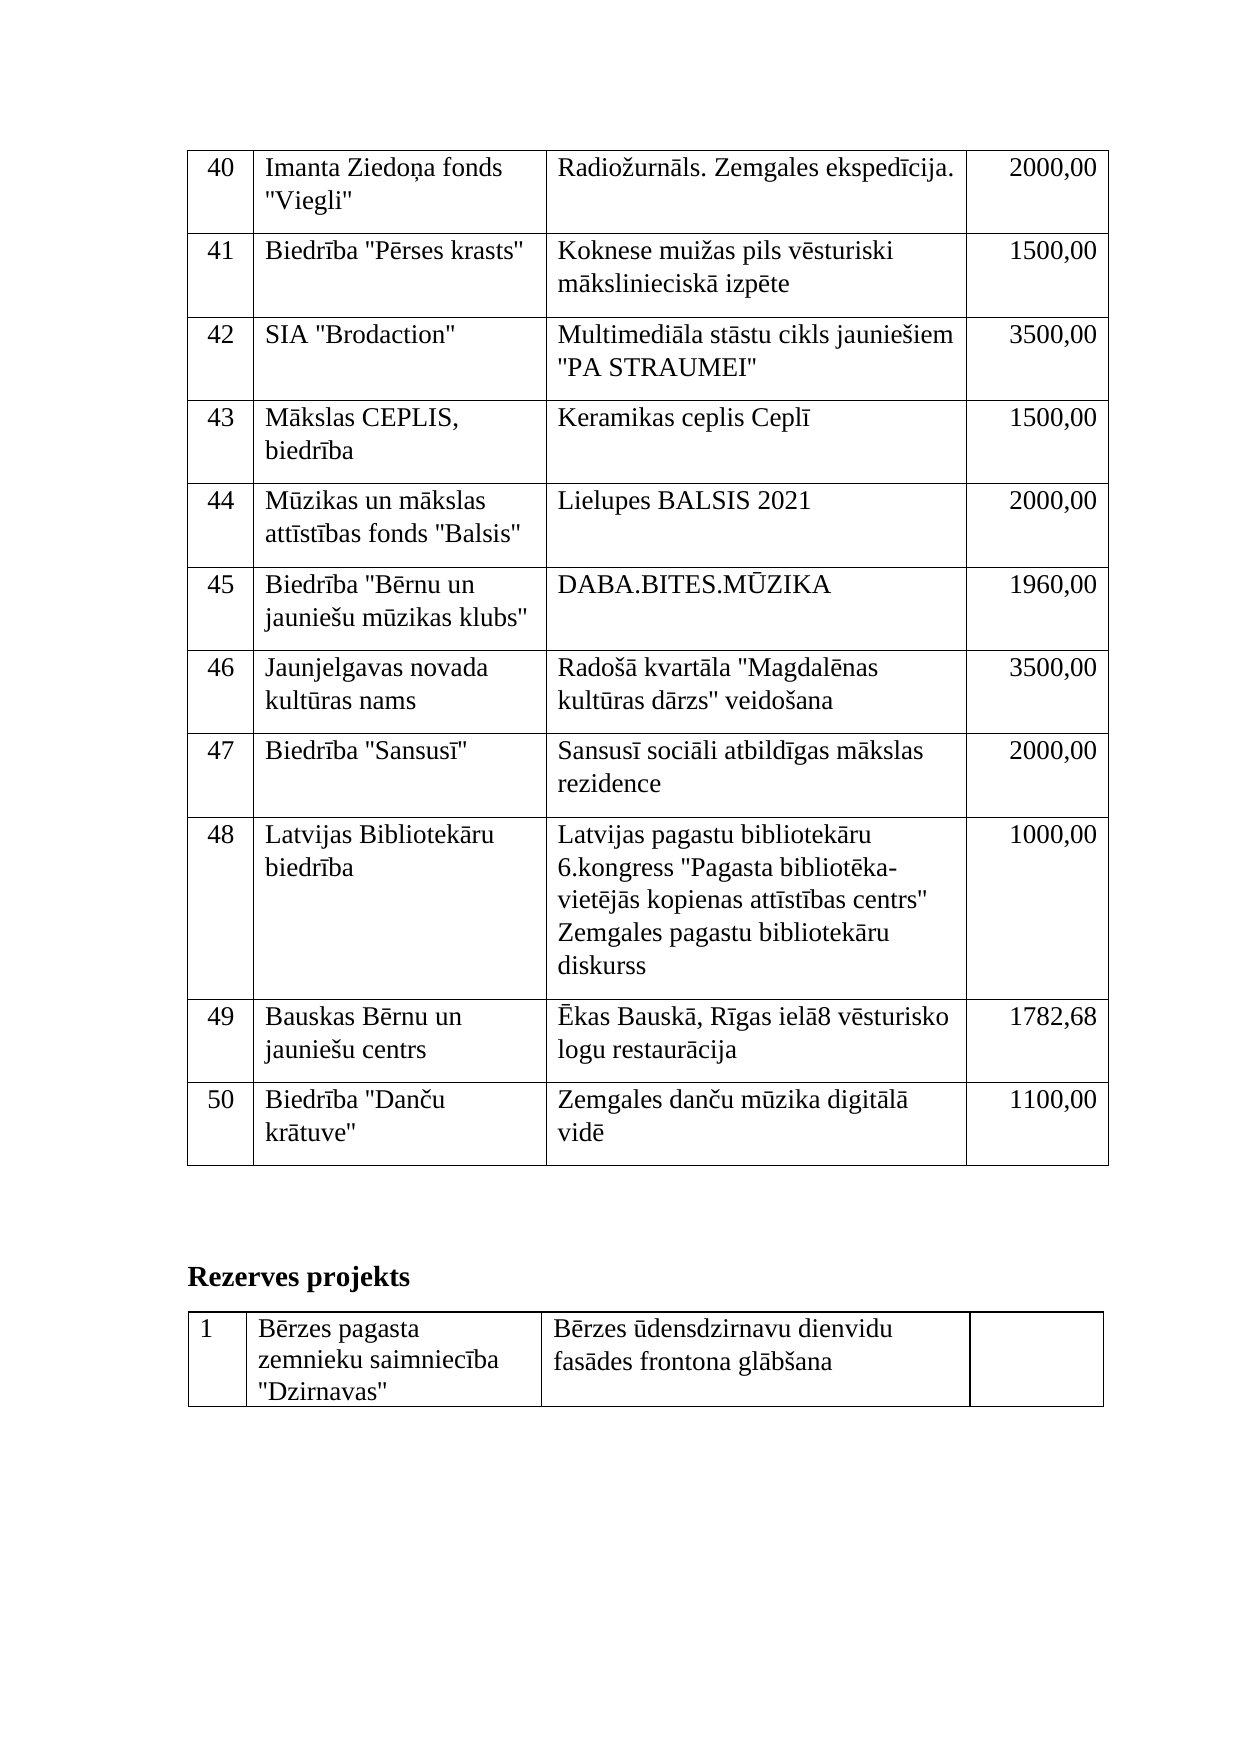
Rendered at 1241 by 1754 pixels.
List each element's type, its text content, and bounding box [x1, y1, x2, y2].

table_cell Biedrība ''Sansusī'' [254, 734, 546, 817]
table_cell Zemgales danču mūzika digitālā vidē [547, 1083, 966, 1165]
table_cell Radiožurnāls. Zemgales ekspedīcija. [547, 151, 966, 233]
table_cell 2000,00 [967, 484, 1108, 567]
table_cell 43 [188, 401, 253, 483]
table_cell Biedrība ''Pērses krasts'' [254, 234, 546, 317]
table_header Bērzes ūdensdzirnavu dienvidu fasādes frontona glābšana [542, 1313, 969, 1406]
table_cell Koknese muižas pils vēsturiski mākslinieciskā izpēte [547, 234, 966, 317]
table_cell DABA.BITES.MŪZIKA [547, 568, 966, 650]
table_cell Multimediāla stāstu cikls jauniešiem ''PA STRAUMEI'' [547, 318, 966, 400]
table_cell 1000,00 [967, 818, 1108, 999]
table_cell 3500,00 [967, 318, 1108, 400]
table_cell 47 [188, 734, 253, 817]
table_cell Mākslas CEPLIS, biedrība [254, 401, 546, 483]
table_header [971, 1313, 1103, 1406]
table_cell Imanta Ziedoņa fonds ''Viegli'' [254, 151, 546, 233]
table_cell Biedrība ''Danču krātuve'' [254, 1083, 546, 1165]
table_cell 45 [188, 568, 253, 650]
table_cell 3500,00 [967, 651, 1108, 733]
table_cell Lielupes BALSIS 2021 [547, 484, 966, 567]
table_header 1 [189, 1313, 246, 1406]
table_cell 1782,68 [967, 1000, 1108, 1082]
table_cell 44 [188, 484, 253, 567]
table_cell 50 [188, 1083, 253, 1165]
table_cell Radošā kvartāla ''Magdalēnas kultūras dārzs'' veidošana [547, 651, 966, 733]
table_cell SIA ''Brodaction'' [254, 318, 546, 400]
table_cell 46 [188, 651, 253, 733]
table_cell Sansusī sociāli atbildīgas mākslas rezidence [547, 734, 966, 817]
table_cell 48 [188, 818, 253, 999]
table_cell Bauskas Bērnu un jauniešu centrs [254, 1000, 546, 1082]
table_cell 2000,00 [967, 151, 1108, 233]
table_cell Mūzikas un mākslas attīstības fonds ''Balsis'' [254, 484, 546, 567]
table_cell 2000,00 [967, 734, 1108, 817]
table_cell Jaunjelgavas novada kultūras nams [254, 651, 546, 733]
table_header Bērzes pagasta zemnieku saimniecība ''Dzirnavas'' [247, 1313, 541, 1406]
table_cell Keramikas ceplis Ceplī [547, 401, 966, 483]
table_cell 1100,00 [967, 1083, 1108, 1165]
table_cell 42 [188, 318, 253, 400]
table_cell 49 [188, 1000, 253, 1082]
table_cell 1500,00 [967, 234, 1108, 317]
table_cell 40 [188, 151, 253, 233]
table_cell Latvijas pagastu bibliotekāru 6.kongress ''Pagasta bibliotēka- vietējās kopienas attīstības centrs'' Zemgales pagastu bibliotekāru diskurss [547, 818, 966, 999]
table_cell Ēkas Bauskā, Rīgas ielā8 vēsturisko logu restaurācija [547, 1000, 966, 1082]
text Rezerves projekts [187, 1259, 1053, 1293]
table_cell Latvijas Bibliotekāru biedrība [254, 818, 546, 999]
table_cell 1960,00 [967, 568, 1108, 650]
table_cell Biedrība ''Bērnu un jauniešu mūzikas klubs'' [254, 568, 546, 650]
table_cell 41 [188, 234, 253, 317]
table_cell 1500,00 [967, 401, 1108, 483]
